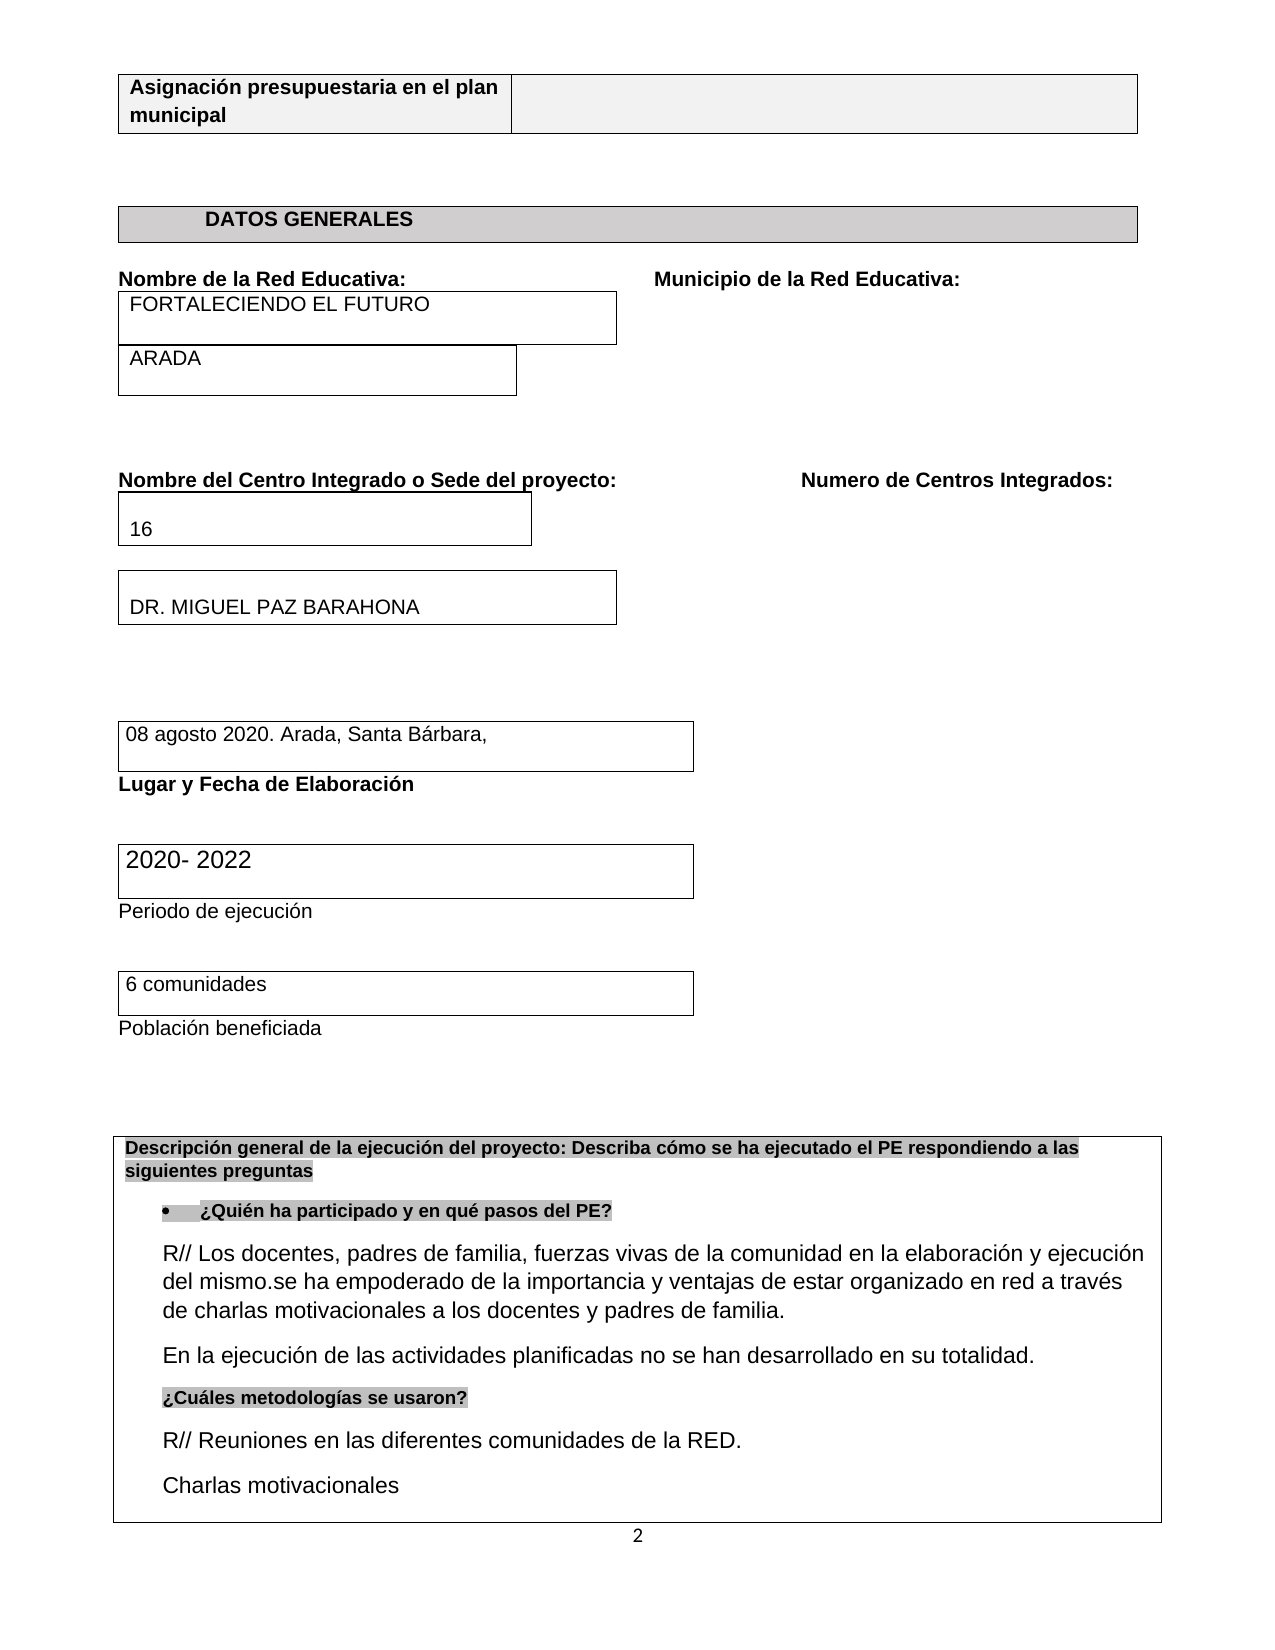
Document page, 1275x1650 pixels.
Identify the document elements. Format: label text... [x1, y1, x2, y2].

table_header 6 comunidades [119, 972, 693, 1015]
text Nombre de la Red Educativa: Municipio de la Red Educativa: [118, 267, 1157, 291]
table_header DATOS GENERALES [119, 207, 1137, 242]
text Lugar y Fecha de Elaboración [118, 772, 1157, 796]
table_header 16 [119, 493, 531, 544]
text Periodo de ejecución [118, 899, 1157, 923]
text Nombre del Centro Integrado o Sede del proyecto: Numero de Centros Integrados: [118, 467, 1157, 491]
table_header 2020- 2022 [119, 845, 693, 898]
table_header ARADA [119, 346, 516, 394]
table_header FORTALECIENDO EL FUTURO [119, 292, 616, 343]
table_header 08 agosto 2020. Arada, Santa Bárbara, [119, 722, 693, 771]
text Población beneficiada [118, 1016, 1157, 1040]
table_header DR. MIGUEL PAZ BARAHONA [119, 571, 616, 624]
table_cell Asignación presupuestaria en el plan municipal [119, 75, 511, 133]
table_cell [512, 75, 1137, 133]
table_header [114, 1137, 1161, 1522]
